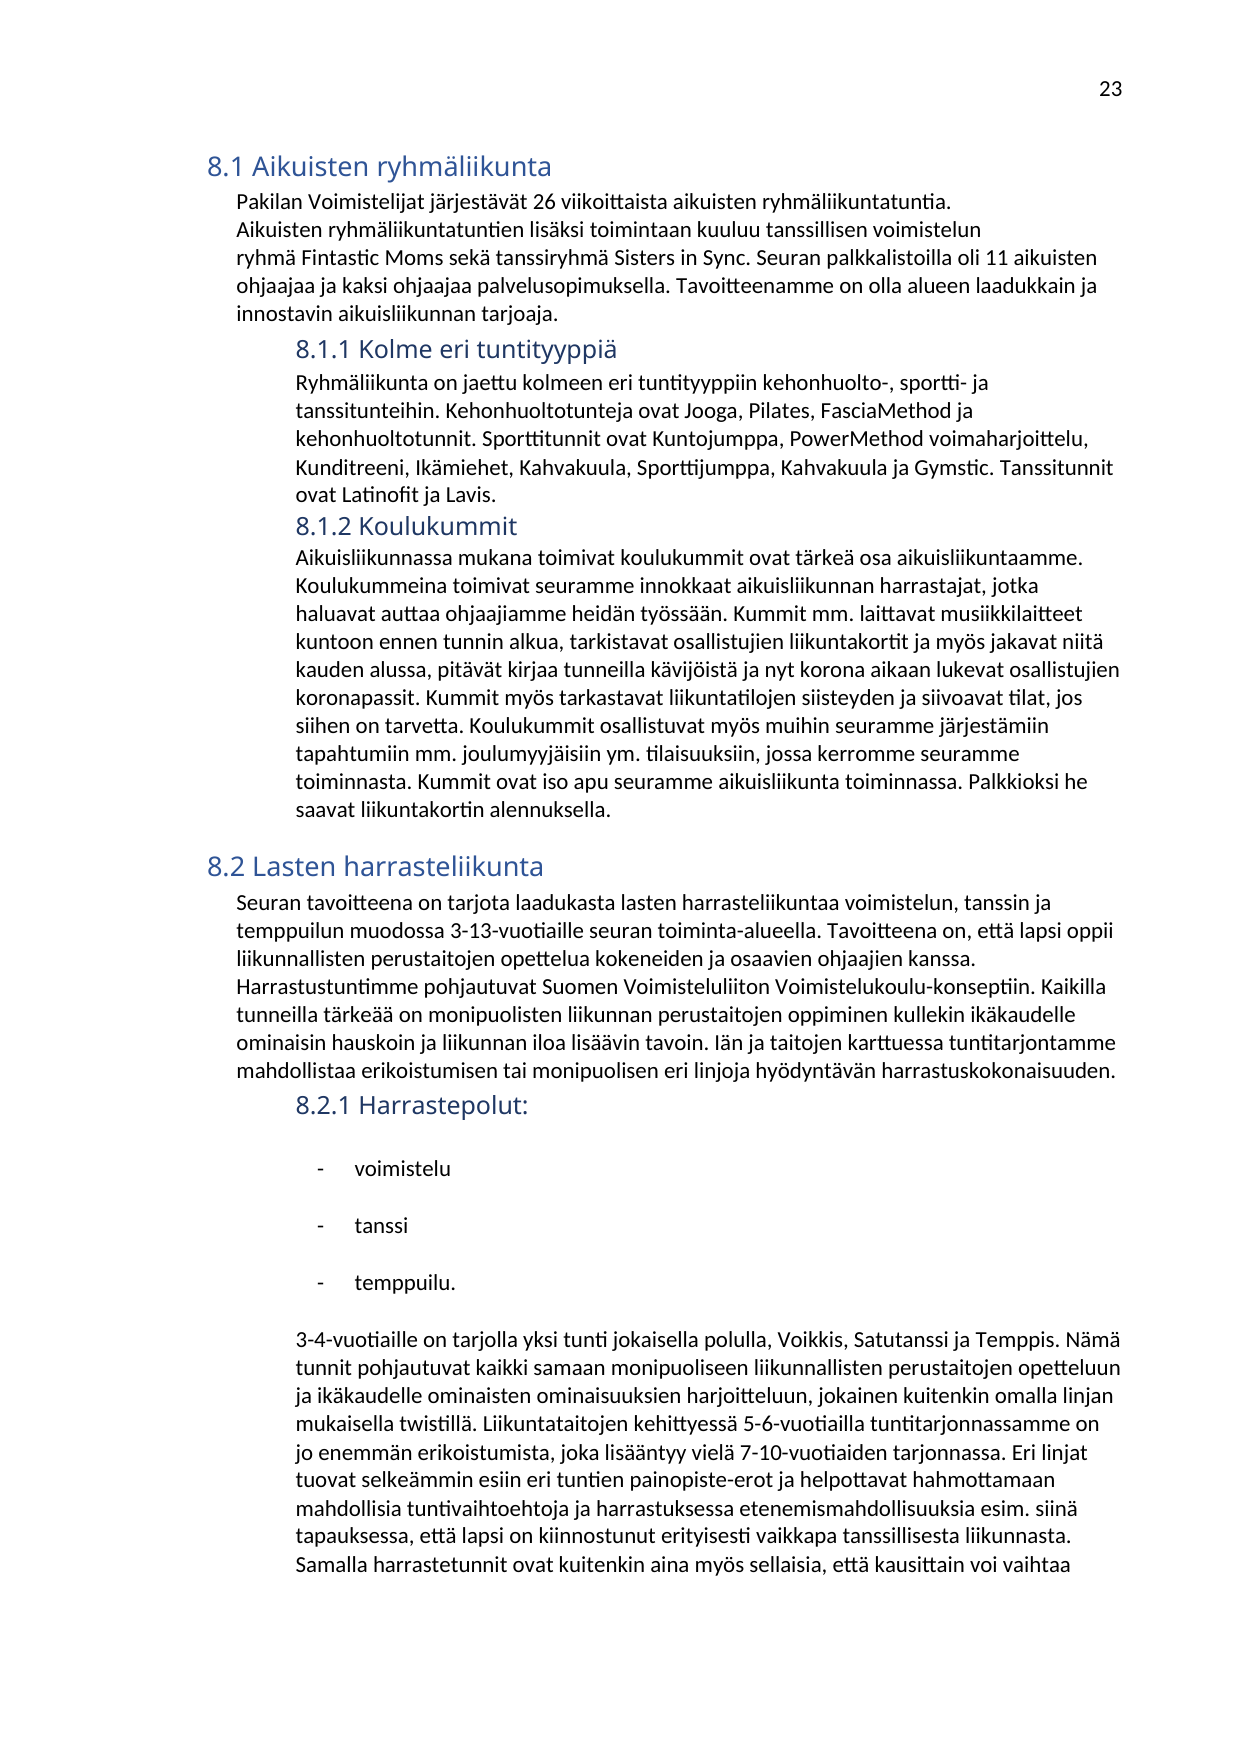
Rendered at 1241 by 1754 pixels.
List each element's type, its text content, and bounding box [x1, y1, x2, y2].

text Aikuisliikunnassa mukana toimivat koulukummit ovat tärkeä osa aikuisliikuntaamme. Koulukummeina toimivat seuramme innokkaat aikuisliikunnan harrastajat, jotka haluavat auttaa ohjaajiamme heidän työssään. Kummit mm. laittavat musiikkilaitteet kuntoon ennen tunnin alkua, tarkistavat osallistujien liikuntakortit ja myös jakavat niitä kauden alussa, pitävät kirjaa tunneilla kävijöistä ja nyt korona aikaan lukevat osallistujien koronapassit. Kummit myös tarkastavat liikuntatilojen siisteyden ja siivoavat tilat, jos siihen on tarvetta. Koulukummit osallistuvat myös muihin seuramme järjestämiin tapahtumiin mm. joulumyyjäisiin ym. tilaisuuksiin, jossa kerromme seuramme toiminnasta. Kummit ovat iso apu seuramme aikuisliikunta toiminnassa. Palkkioksi he saavat liikuntakortin alennuksella. [295, 543, 1122, 823]
list voimistelu [317, 1154, 1122, 1182]
subtitle 8.1.1 Kolme eri tuntityyppiä [295, 332, 1122, 366]
text Pakilan Voimistelijat järjestävät 26 viikoittaista aikuisten ryhmäliikuntatuntia. Aikuisten ryhmäliikuntatuntien lisäksi toimintaan kuuluu tanssillisen voimistelun ryhmä Fintastic Moms sekä tanssiryhmä Sisters in Sync. Seuran palkkalistoilla oli 11 aikuisten ohjaajaa ja kaksi ohjaajaa palvelusopimuksella. Tavoitteenamme on olla alueen laadukkain ja innostavin aikuisliikunnan tarjoaja. [236, 187, 1122, 328]
text 8.1.2 Koulukummit [295, 509, 1122, 543]
text Ryhmäliikunta on jaettu kolmeen eri tuntityyppiin kehonhuolto-, sportti- ja tanssitunteihin. Kehonhuoltotunteja ovat Jooga, Pilates, FasciaMethod ja kehonhuoltotunnit. Sporttitunnit ovat Kuntojumppa, PowerMethod voimaharjoittelu, Kunditreeni, Ikämiehet, Kahvakuula, Sporttijumppa, Kahvakuula ja Gymstic. Tanssitunnit ovat Latinofit ja Lavis. [295, 368, 1122, 509]
subtitle 8.2.1 Harrastepolut: [295, 1088, 1122, 1122]
subtitle 8.2 Lasten harrasteliikunta [207, 848, 1122, 885]
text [295, 1326, 1122, 1578]
text Seuran tavoitteena on tarjota laadukasta lasten harrasteliikuntaa voimistelun, tanssin ja temppuilun muodossa 3-13-vuotiaille seuran toiminta-alueella. Tavoitteena on, että lapsi oppii liikunnallisten perustaitojen opettelua kokeneiden ja osaavien ohjaajien kanssa. Harrastustuntimme pohjautuvat Suomen Voimisteluliiton Voimistelukoulu-konseptiin. Kaikilla tunneilla tärkeää on monipuolisten liikunnan perustaitojen oppiminen kullekin ikäkaudelle ominaisin hauskoin ja liikunnan iloa lisäävin tavoin. Iän ja taitojen karttuessa tuntitarjontamme mahdollistaa erikoistumisen tai monipuolisen eri linjoja hyödyntävän harrastuskokonaisuuden. [236, 888, 1122, 1084]
list tanssi [317, 1211, 1122, 1239]
subtitle 8.1 Aikuisten ryhmäliikunta [207, 148, 1122, 184]
list temppuilu. [317, 1268, 1122, 1296]
